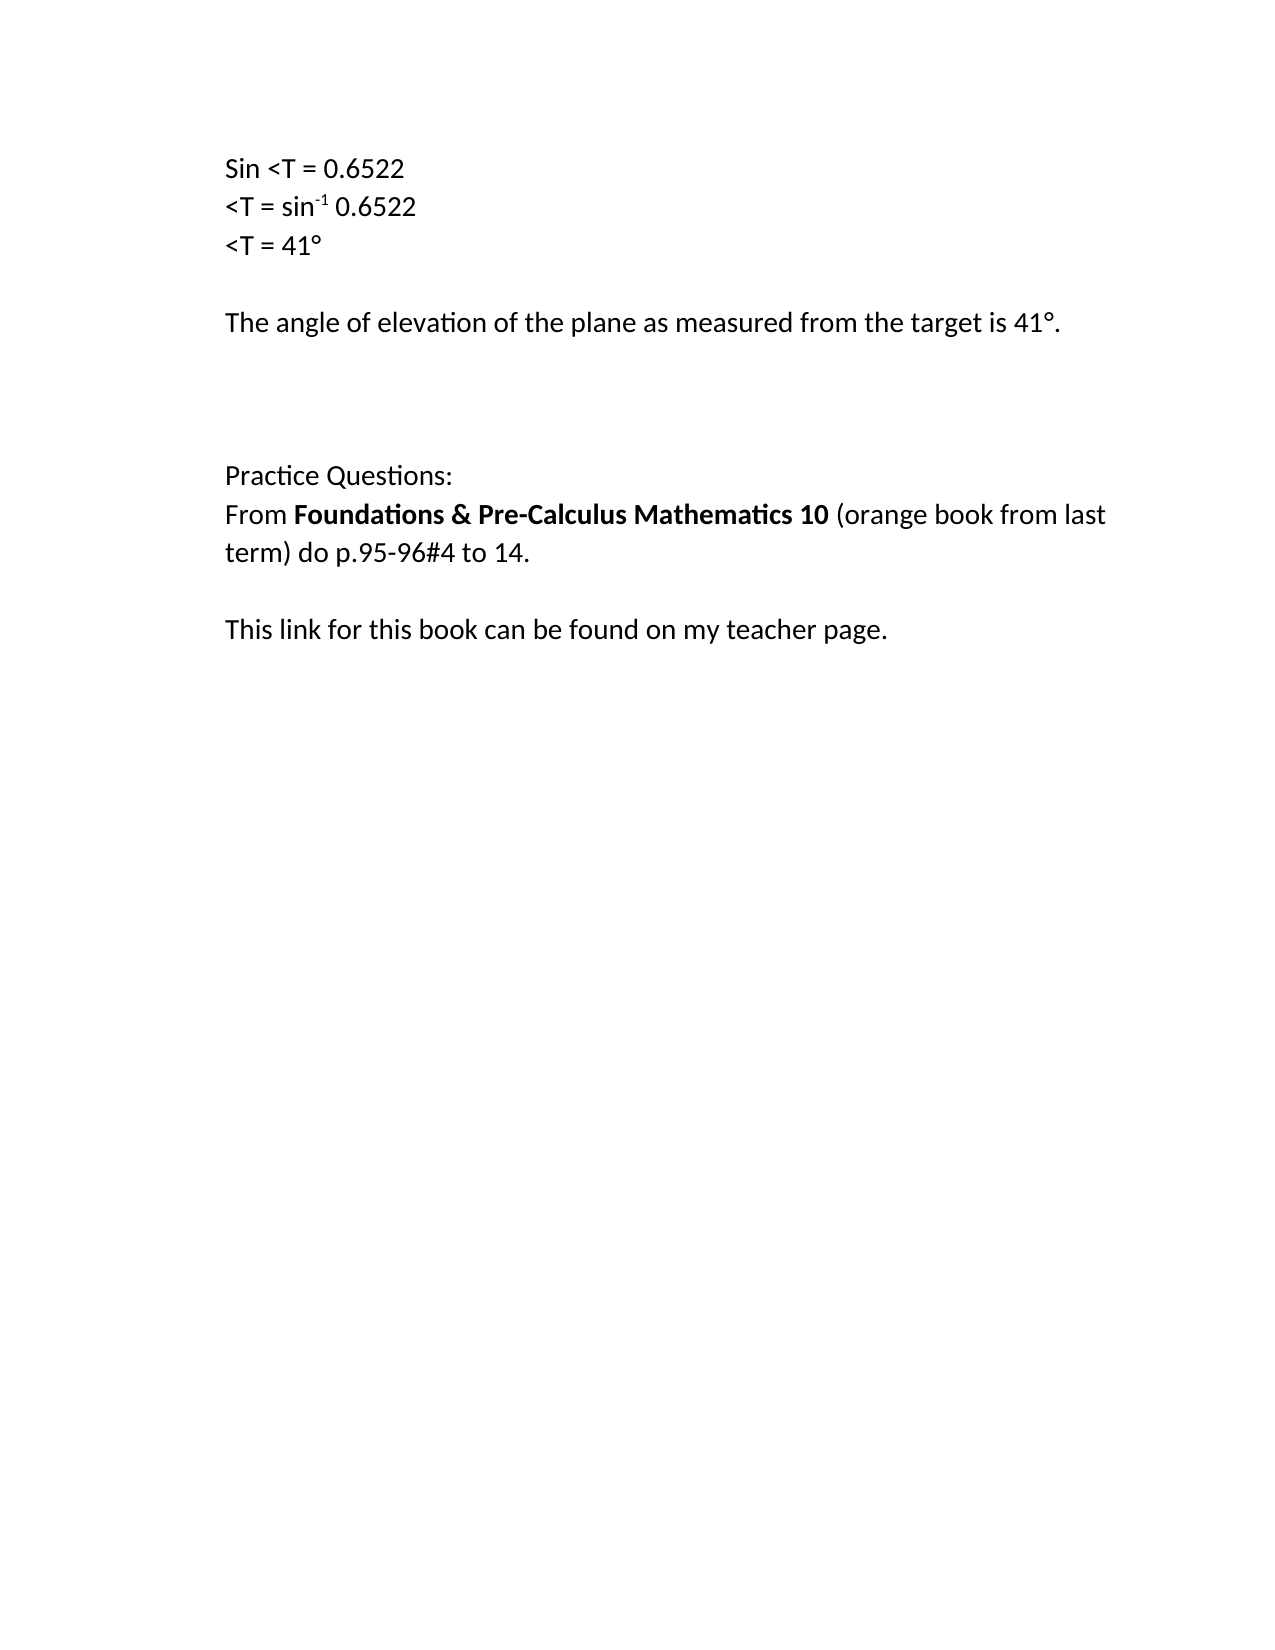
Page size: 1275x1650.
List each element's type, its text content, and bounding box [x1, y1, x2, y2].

list The angle of elevation of the plane as measured from the target is 41°. [225, 304, 1125, 339]
list This link for this book can be found on my teacher page. [225, 611, 1125, 647]
list <T = sin-1 0.6522 [225, 188, 1125, 224]
list <T = 41° [225, 227, 1125, 262]
list From Foundations & Pre-Calculus Mathematics 10 (orange book from last term) do p.95-96#4 to 14. [225, 496, 1125, 570]
list Sin <T = 0.6522 [225, 150, 1125, 186]
list Practice Questions: [225, 457, 1125, 493]
